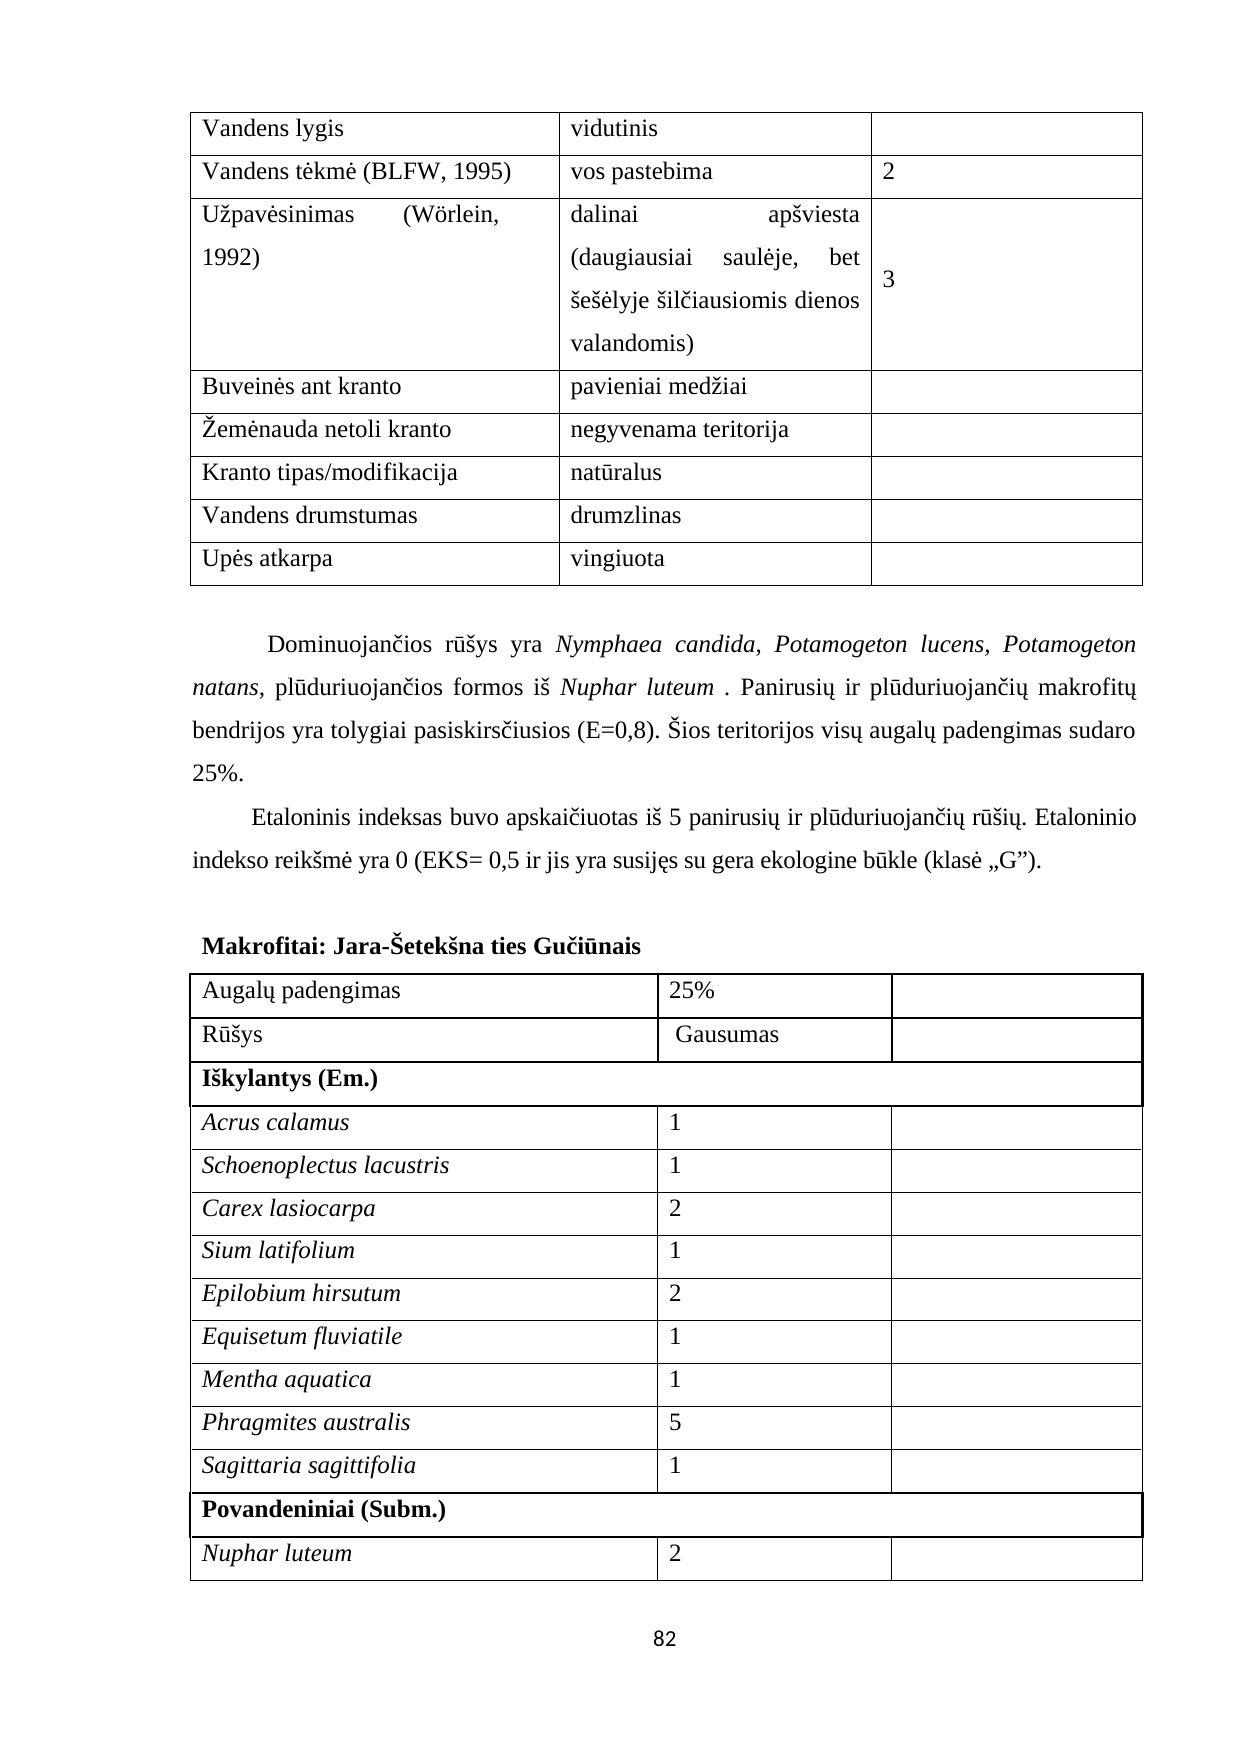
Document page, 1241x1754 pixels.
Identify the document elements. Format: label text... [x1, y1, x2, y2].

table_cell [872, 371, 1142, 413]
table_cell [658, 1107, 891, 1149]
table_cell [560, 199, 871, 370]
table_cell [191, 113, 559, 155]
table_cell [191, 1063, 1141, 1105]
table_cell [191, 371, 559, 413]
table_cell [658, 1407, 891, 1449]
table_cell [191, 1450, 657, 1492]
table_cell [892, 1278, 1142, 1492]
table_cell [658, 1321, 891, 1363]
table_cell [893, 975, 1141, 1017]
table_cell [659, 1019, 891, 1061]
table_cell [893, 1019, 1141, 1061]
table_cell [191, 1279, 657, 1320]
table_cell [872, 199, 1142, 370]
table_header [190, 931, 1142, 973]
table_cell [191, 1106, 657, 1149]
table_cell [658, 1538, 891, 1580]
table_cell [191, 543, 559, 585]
text Dominuojančios rūšys yra Nymphaea candida, Potamogeton lucens, Potamogeton natans, plūduriuojančios formos iš Nuphar luteum . Panirusių ir plūduriuojančių makrofitų bendrijos yra tolygiai pasiskirsčiusios (E=0,8). Šios teritorijos visų augalų padengimas sudaro 25%. [192, 629, 1137, 787]
text Etaloninis indeksas buvo apskaičiuotas iš 5 panirusių ir plūduriuojančių rūšių. Etaloninio indekso reikšmė yra 0 (EKS= 0,5 ir jis yra susijęs su gera ekologine būkle (klasė „G”). [192, 802, 1137, 873]
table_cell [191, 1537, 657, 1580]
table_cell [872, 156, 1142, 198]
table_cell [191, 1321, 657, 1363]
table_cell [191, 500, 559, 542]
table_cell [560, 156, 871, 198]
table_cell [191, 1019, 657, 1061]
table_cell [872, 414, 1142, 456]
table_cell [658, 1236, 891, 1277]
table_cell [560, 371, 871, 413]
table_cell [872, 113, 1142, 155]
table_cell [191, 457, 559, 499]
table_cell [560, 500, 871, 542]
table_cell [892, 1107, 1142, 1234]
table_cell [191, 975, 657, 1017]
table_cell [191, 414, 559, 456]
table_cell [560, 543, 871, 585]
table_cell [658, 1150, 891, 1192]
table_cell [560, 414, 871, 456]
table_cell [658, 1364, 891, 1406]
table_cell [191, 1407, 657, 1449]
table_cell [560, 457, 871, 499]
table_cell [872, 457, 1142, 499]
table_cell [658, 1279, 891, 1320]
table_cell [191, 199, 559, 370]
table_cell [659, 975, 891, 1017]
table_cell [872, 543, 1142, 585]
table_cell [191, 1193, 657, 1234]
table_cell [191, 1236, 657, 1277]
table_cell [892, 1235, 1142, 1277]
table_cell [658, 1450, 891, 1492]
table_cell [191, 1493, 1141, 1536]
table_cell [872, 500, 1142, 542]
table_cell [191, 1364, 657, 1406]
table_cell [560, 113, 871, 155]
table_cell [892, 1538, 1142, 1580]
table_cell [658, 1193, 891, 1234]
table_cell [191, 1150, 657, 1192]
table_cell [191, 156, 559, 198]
